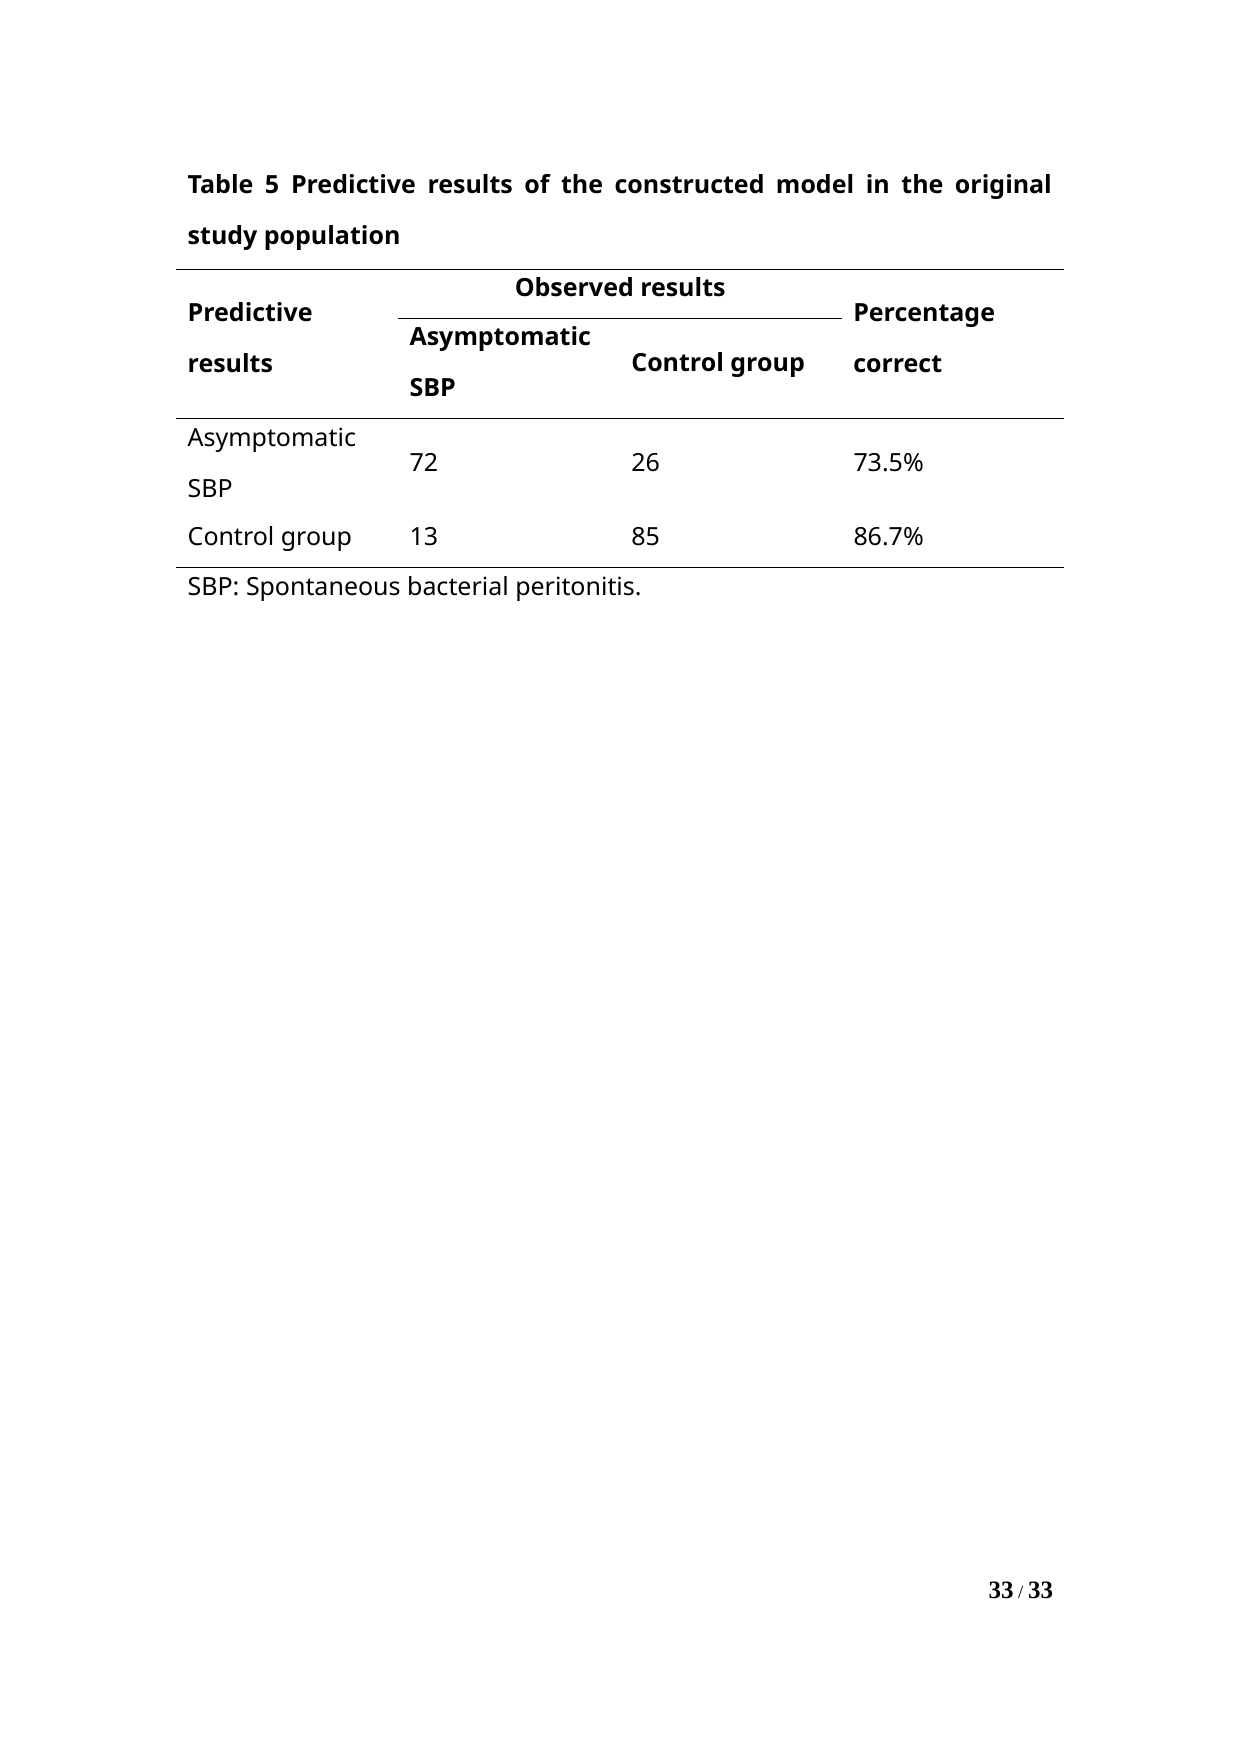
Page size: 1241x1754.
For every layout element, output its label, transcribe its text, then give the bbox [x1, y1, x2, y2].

table_cell Asymptomatic SBP [398, 319, 620, 418]
table_cell Control group [176, 519, 398, 567]
table_header Predictive results [176, 270, 398, 418]
table_cell 26 [620, 419, 842, 519]
table_cell 13 [398, 519, 620, 567]
table_cell Control group [620, 319, 842, 418]
table_cell 86.7% [842, 519, 1064, 567]
table_cell 73.5% [842, 419, 1064, 519]
text SBP: Spontaneous bacterial peritonitis. [187, 568, 1053, 602]
table_cell Asymptomatic SBP [176, 419, 398, 519]
table_header Observed results [398, 270, 842, 318]
table_cell 85 [620, 519, 842, 567]
table_cell 72 [398, 419, 620, 519]
text Table 5 Predictive results of the constructed model in the original study population [187, 166, 1053, 252]
table_header Percentage correct [842, 270, 1064, 418]
